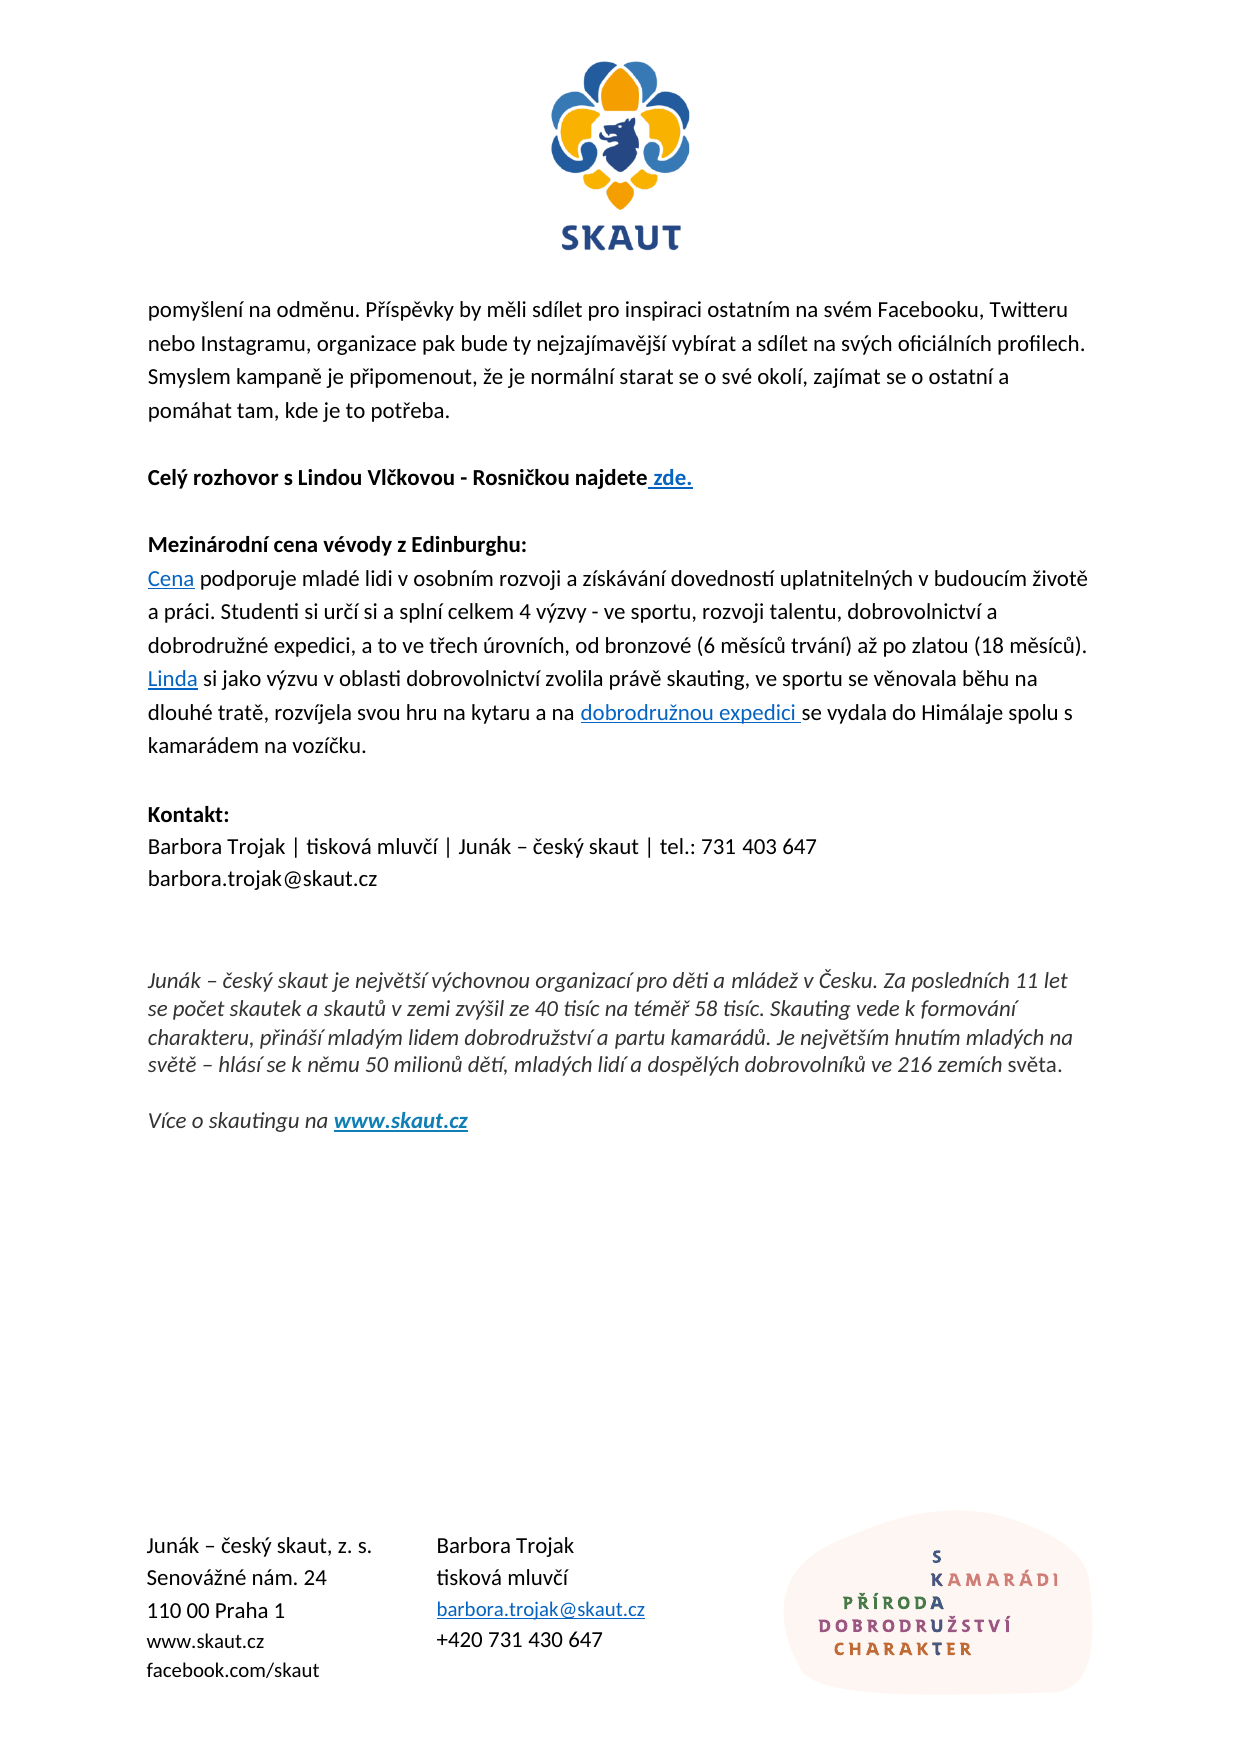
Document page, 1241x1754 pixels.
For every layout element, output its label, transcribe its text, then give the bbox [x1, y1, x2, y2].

picture [517, 58, 723, 254]
text Celý rozhovor s Lindou Vlčkovou - Rosničkou najdete zde. [148, 463, 1092, 491]
text Mezinárodní cena vévody z Edinburghu: [148, 530, 1092, 558]
text Barbora Trojak | tisková mluvčí | Junák – český skaut | tel.: 731 403 647 [148, 832, 1092, 860]
text Cena podporuje mladé lidi v osobním rozvoji a získávání dovedností uplatnitelných v budoucím životě a práci. Studenti si určí si a splní celkem 4 výzvy - ve sportu, rozvoji talentu, dobrovolnictví a dobrodružné expedici, a to ve třech úrovních, od bronzové (6 měsíců trvání) až po zlatou (18 měsíců). [148, 564, 1092, 659]
text Linda si jako výzvu v oblasti dobrovolnictví zvolila právě skauting, ve sportu se věnovala běhu na dlouhé tratě, rozvíjela svou hru na kytaru a na dobrodružnou expedici se vydala do Himálaje spolu s kamarádem na vozíčku. [148, 664, 1092, 759]
text barbora.trojak@skaut.cz [148, 864, 1092, 892]
text Kontakt: [148, 800, 1092, 828]
text Junák – český skaut je největší výchovnou organizací pro děti a mládež v Česku. Za posledních 11 let se počet skautek a skautů v zemi zvýšil ze 40 tisíc na téměř 58 tisíc. Skauting vede k formování charakteru, přináší mladým lidem dobrodružství a partu kamarádů. Je největším hnutím mladých na světě – hlásí se k němu 50 milionů dětí, mladých lidí a dospělých dobrovolníků ve 216 zemích světa. [148, 967, 1092, 1079]
text Více o skautingu na www.skaut.cz [148, 1106, 1092, 1134]
